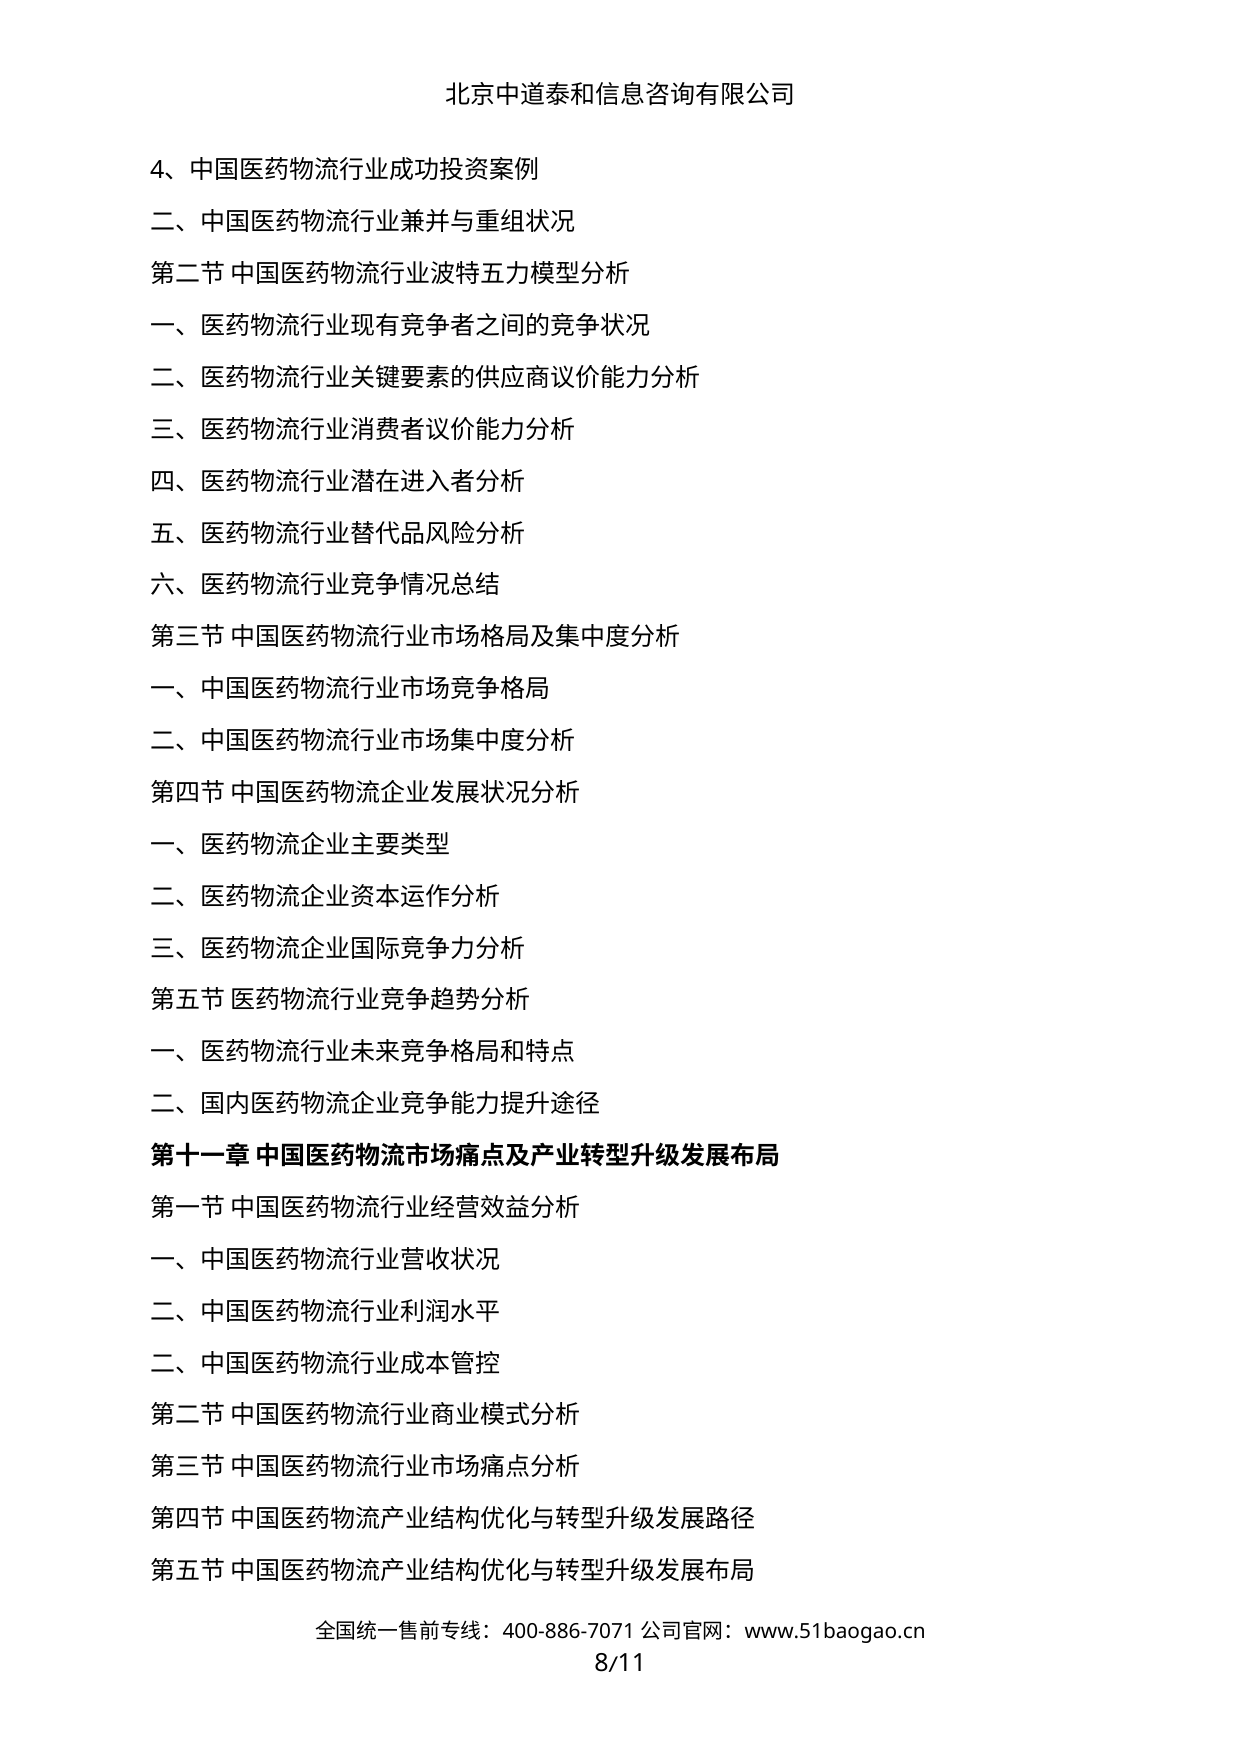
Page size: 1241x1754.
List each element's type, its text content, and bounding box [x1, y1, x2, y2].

text 第五节 医药物流行业竞争趋势分析 [150, 980, 1090, 1016]
text 五、医药物流行业替代品风险分析 [150, 513, 1090, 549]
text 第十一章 中国医药物流市场痛点及产业转型升级发展布局 [150, 1136, 1090, 1172]
text 一、中国医药物流行业营收状况 [150, 1239, 1090, 1276]
text 第三节 中国医药物流行业市场痛点分析 [150, 1447, 1090, 1483]
text 4、中国医药物流行业成功投资案例 [150, 150, 1090, 186]
text 三、医药物流行业消费者议价能力分析 [150, 409, 1090, 446]
text 一、医药物流行业未来竞争格局和特点 [150, 1032, 1090, 1068]
text 二、中国医药物流行业兼并与重组状况 [150, 202, 1090, 238]
text 一、医药物流企业主要类型 [150, 824, 1090, 861]
text 一、医药物流行业现有竞争者之间的竞争状况 [150, 306, 1090, 342]
text 二、医药物流企业资本运作分析 [150, 876, 1090, 912]
text 第四节 中国医药物流产业结构优化与转型升级发展路径 [150, 1499, 1090, 1535]
text 二、中国医药物流行业成本管控 [150, 1343, 1090, 1379]
text 第四节 中国医药物流企业发展状况分析 [150, 772, 1090, 809]
text 第二节 中国医药物流行业波特五力模型分析 [150, 254, 1090, 290]
text 第五节 中国医药物流产业结构优化与转型升级发展布局 [150, 1551, 1090, 1587]
text 一、中国医药物流行业市场竞争格局 [150, 669, 1090, 705]
text 二、国内医药物流企业竞争能力提升途径 [150, 1084, 1090, 1120]
text 六、医药物流行业竞争情况总结 [150, 565, 1090, 601]
text 四、医药物流行业潜在进入者分析 [150, 461, 1090, 497]
text 第二节 中国医药物流行业商业模式分析 [150, 1395, 1090, 1431]
text 二、医药物流行业关键要素的供应商议价能力分析 [150, 357, 1090, 394]
text 二、中国医药物流行业利润水平 [150, 1291, 1090, 1327]
text 二、中国医药物流行业市场集中度分析 [150, 721, 1090, 757]
text 第三节 中国医药物流行业市场格局及集中度分析 [150, 617, 1090, 653]
text 三、医药物流企业国际竞争力分析 [150, 928, 1090, 964]
text 第一节 中国医药物流行业经营效益分析 [150, 1187, 1090, 1224]
